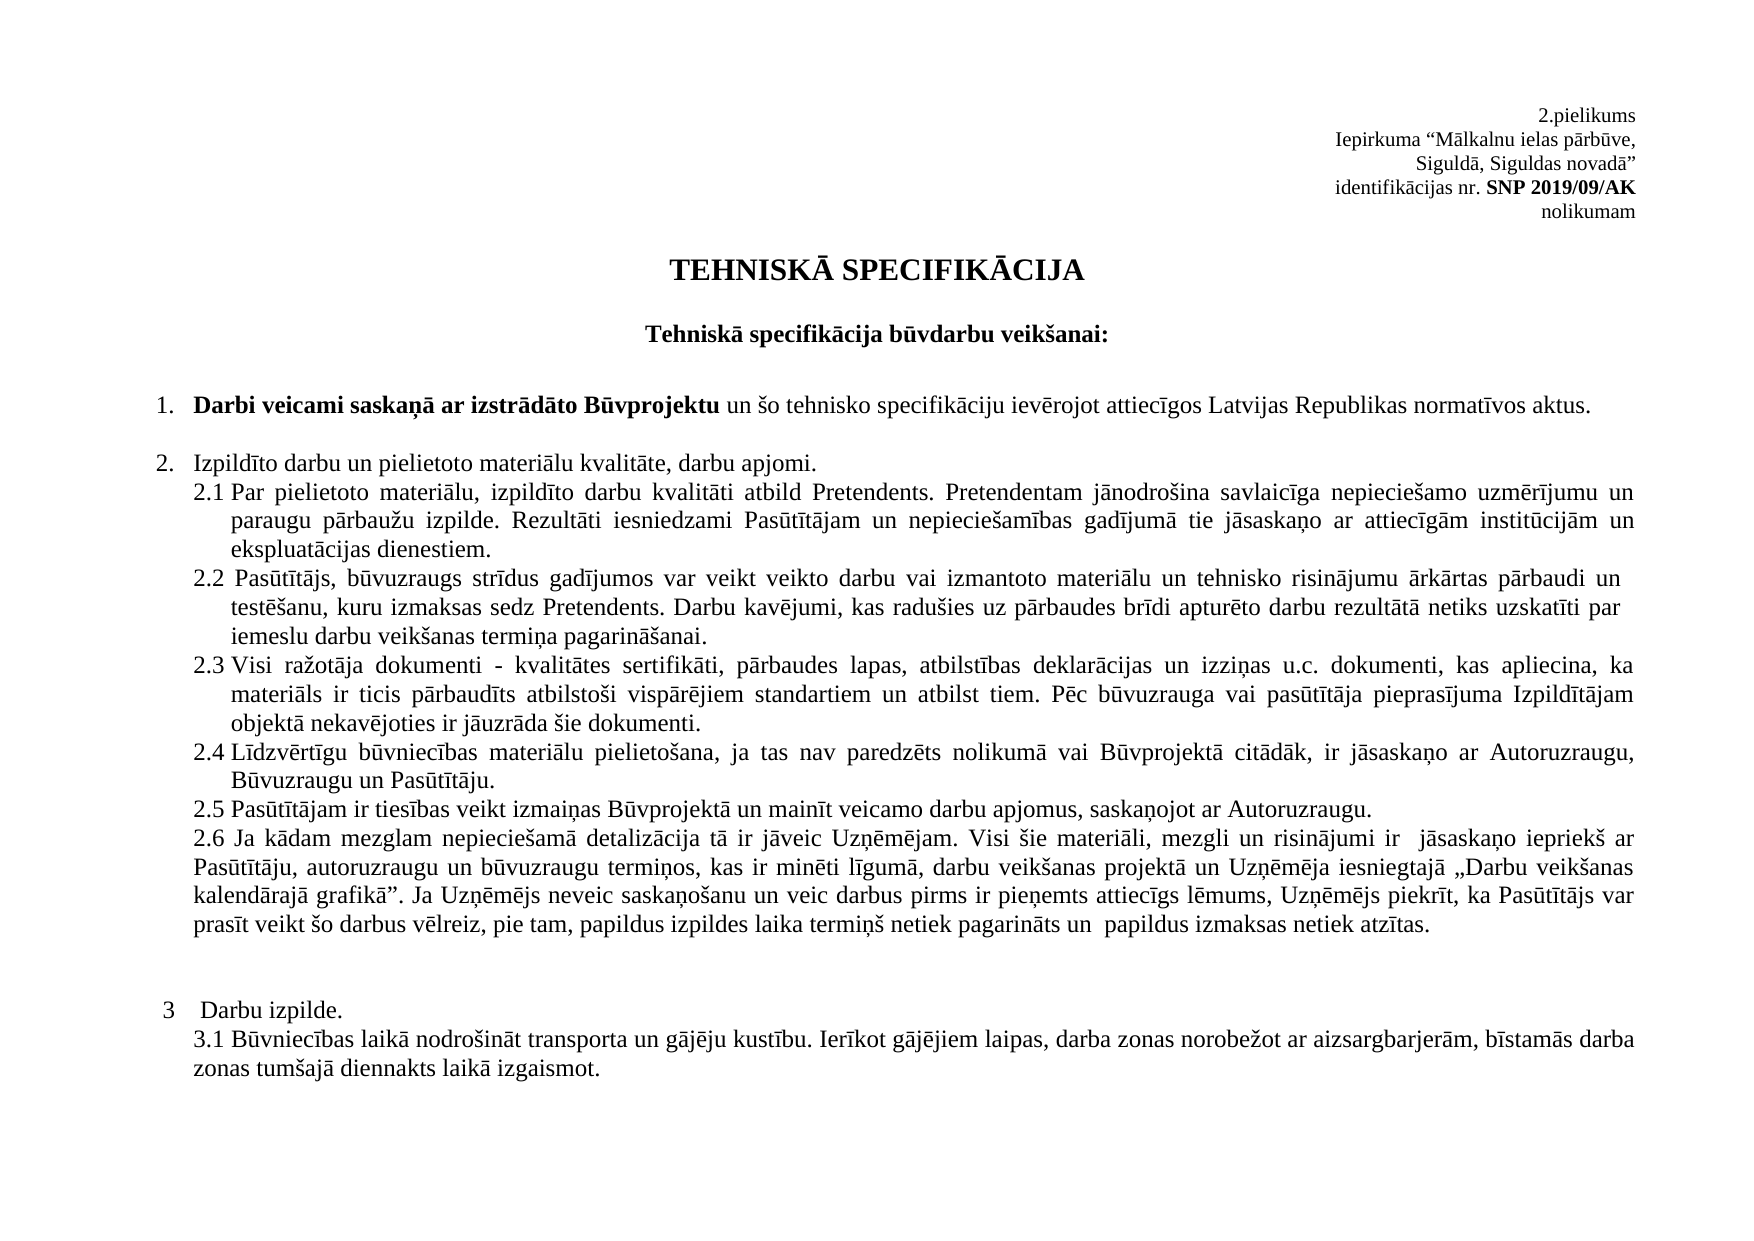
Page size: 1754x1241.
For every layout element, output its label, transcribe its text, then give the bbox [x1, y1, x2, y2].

list Darbu izpilde. [162, 995, 1636, 1024]
text Siguldā, Siguldas novadā” [118, 151, 1636, 175]
list Darbi veicami saskaņā ar izstrādāto Būvprojektu un šo tehnisko specifikāciju ievērojot attiecīgos Latvijas Republikas normatīvos aktus. [156, 391, 1636, 419]
text nolikumam [118, 199, 1636, 223]
text 2.6 Ja kādam mezglam nepieciešamā detalizācija tā ir jāveic Uzņēmējam. Visi šie materiāli, mezgli un risinājumi ir jāsaskaņo iepriekš ar Pasūtītāju, autoruzraugu un būvuzraugu termiņos, kas ir minēti līgumā, darbu veikšanas projektā un Uzņēmēja iesniegtajā „Darbu veikšanas kalendārajā grafikā”. Ja Uzņēmējs neveic saskaņošanu un veic darbus pirms ir pieņemts attiecīgs , Uzņēmējs piekrīt, ka Pasūtītājs var prasīt veikt šo darbus vēlreiz, pie tam, papildus izpildes laika termiņš netiek pagarināts un papildus izmaksas netiek atzītas. [193, 823, 1636, 938]
text Iepirkuma “Mālkalnu ielas pārbūve, [118, 127, 1636, 151]
list Izpildīto darbu un pielietoto materiālu kvalitāte, darbu apjomi. [156, 448, 1636, 477]
list Līdzvērtīgu būvniecības materiālu pielietošana, ja tas nav paredzēts nolikumā vai Būvprojektā citādāk, ir jāsaskaņo ar Autoruzraugu, Būvuzraugu un Pasūtītāju. [193, 737, 1636, 794]
text identifikācijas nr. SNP 2019/09/AK [118, 175, 1636, 199]
list Pasūtītājam ir tiesības veikt izmaiņas Būvprojektā un mainīt veicamo darbu apjomus, saskaņojot ar Autoruzraugu. [193, 794, 1636, 823]
text 2.2 Pasūtītājs, būvuzraugs strīdus gadījumos var veikt veikto darbu vai izmantoto materiālu un tehnisko risinājumu ārkārtas pārbaudi un testēšanu, kuru izmaksas sedz Pretendents. Darbu kavējumi, kas radušies uz pārbaudes brīdi apturēto darbu rezultātā netiks uzskatīti par iemeslu darbu veikšanas termiņa pagarināšanai. [193, 563, 1623, 650]
list Par pielietoto materiālu, izpildīto darbu kvalitāti atbild Pretendents. Pretendentam jānodrošina savlaicīga nepieciešamo uzmērījumu un paraugu pārbaužu izpilde. Rezultāti iesniedzami Pasūtītājam un nepieciešamības gadījumā tie jāsaskaņo ar attiecīgām institūcijām un ekspluatācijas dienestiem. [193, 477, 1636, 563]
list Visi ražotāja dokumenti - kvalitātes sertifikāti, pārbaudes lapas, atbilstības deklarācijas un izziņas u.c. dokumenti, kas apliecina, ka materiāls ir ticis pārbaudīts atbilstoši vispārējiem standartiem un atbilst tiem. Pēc būvuzrauga vai pasūtītāja pieprasījuma Izpildītājam objektā nekavējoties ir jāuzrāda šie dokumenti. [193, 650, 1636, 737]
text TEHNISKĀ SPECIFIKĀCIJA [118, 252, 1636, 288]
text 3.1 Būvniecības laikā nodrošināt transporta un gājēju kustību. Ierīkot gājējiem laipas, darba zonas norobežot ar aizsargbarjerām, bīstamās darba zonas tumšajā diennakts laikā izgaismot. [193, 1024, 1636, 1082]
text Tehniskā specifikācija būvdarbu veikšanai: [118, 319, 1636, 347]
text 2.pielikums [118, 103, 1636, 127]
